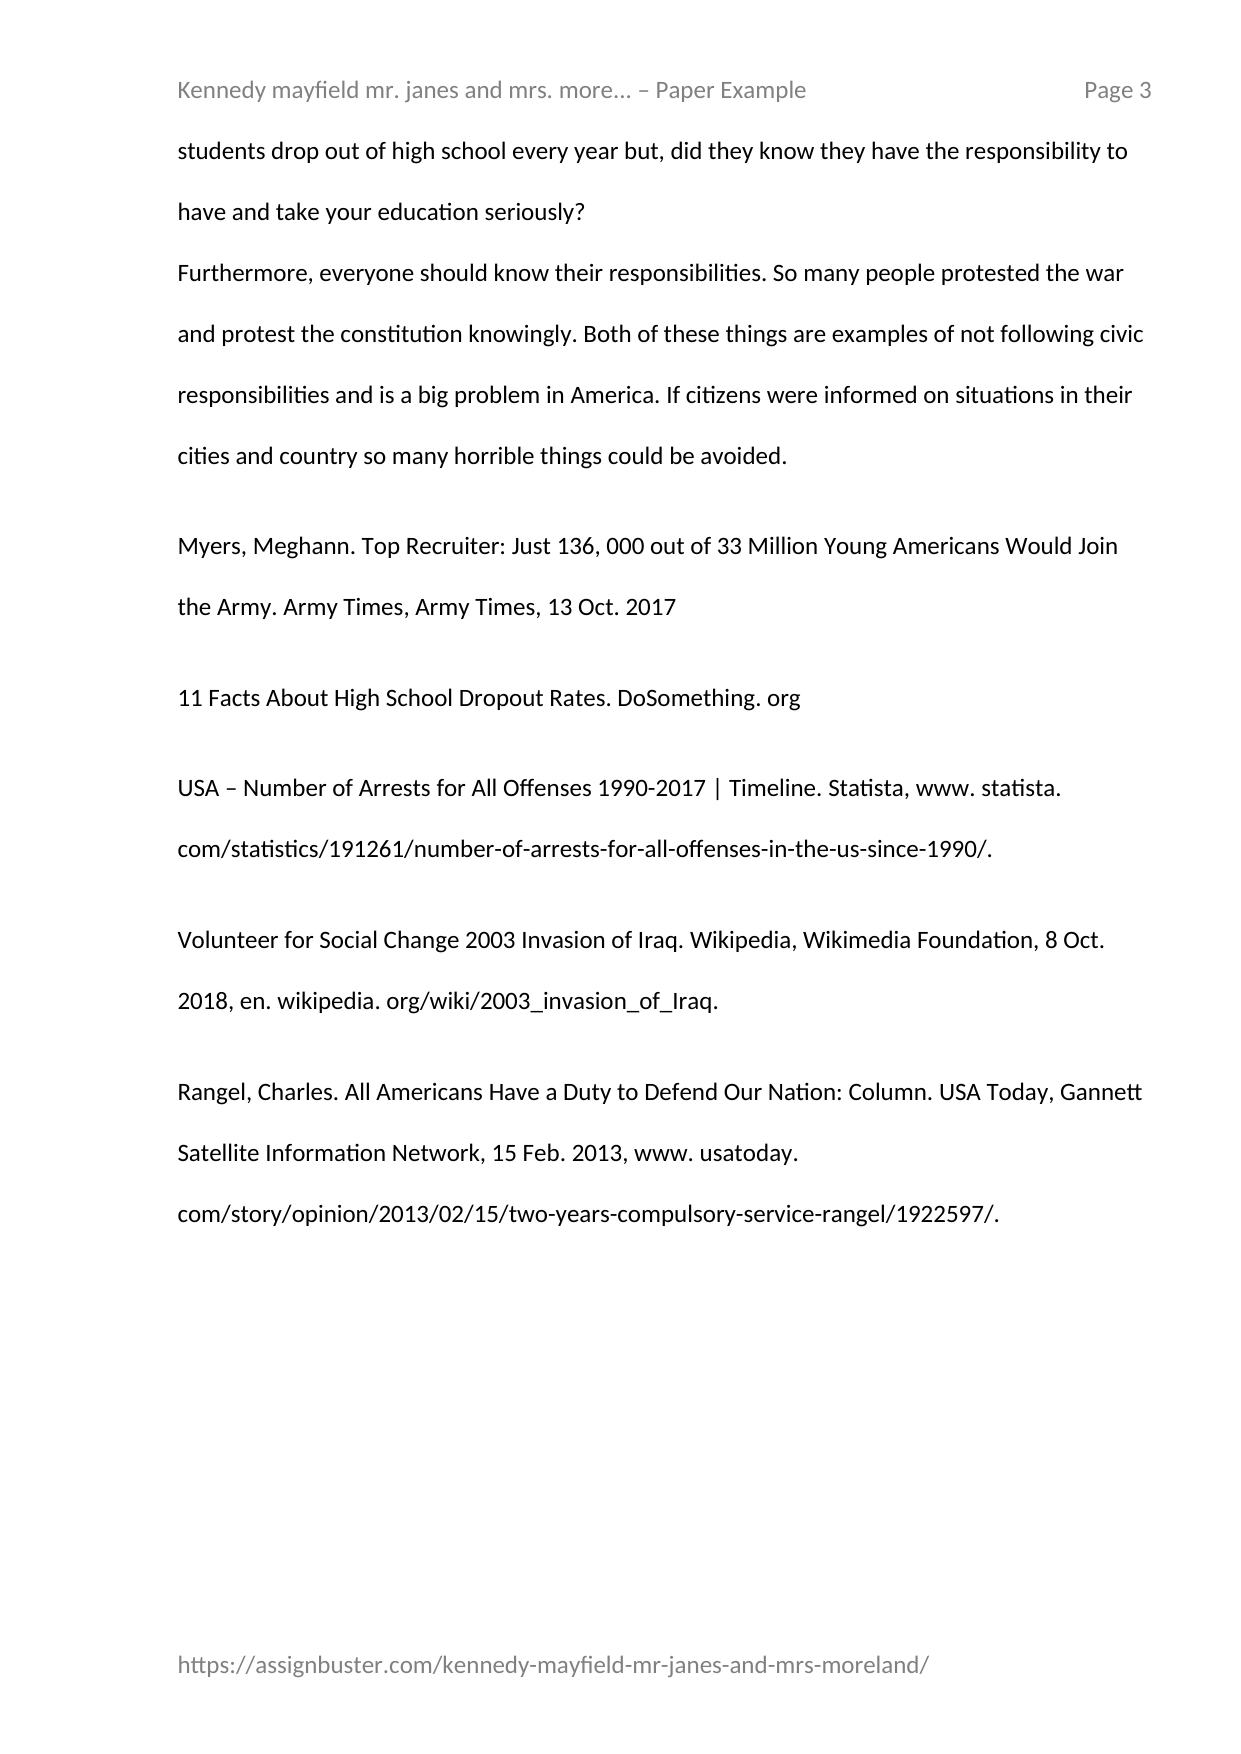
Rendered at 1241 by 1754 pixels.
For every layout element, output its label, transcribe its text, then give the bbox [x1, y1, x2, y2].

text Rangel, Charles. All Americans Have a Duty to Defend Our Nation: Column. USA Today, Gannett Satellite Information Network, 15 Feb. 2013, www. usatoday. com/story/opinion/2013/02/15/two-years-compulsory-service-rangel/1922597/. [177, 1076, 1152, 1228]
text Myers, Meghann. Top Recruiter: Just 136, 000 out of 33 Million Young Americans Would Join the Army. Army Times, Army Times, 13 Oct. 2017 [177, 531, 1152, 622]
text Volunteer for Social Change 2003 Invasion of Iraq. Wikipedia, Wikimedia Foundation, 8 Oct. 2018, en. wikipedia. org/wiki/2003_invasion_of_Iraq. [177, 924, 1152, 1016]
text 11 Facts About High School Dropout Rates. DoSomething. org [177, 682, 1152, 713]
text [177, 135, 1152, 471]
text USA – Number of Arrests for All Offenses 1990-2017 | Timeline. Statista, www. statista. com/statistics/191261/number-of-arrests-for-all-offenses-in-the-us-since-1990/. [177, 773, 1152, 864]
